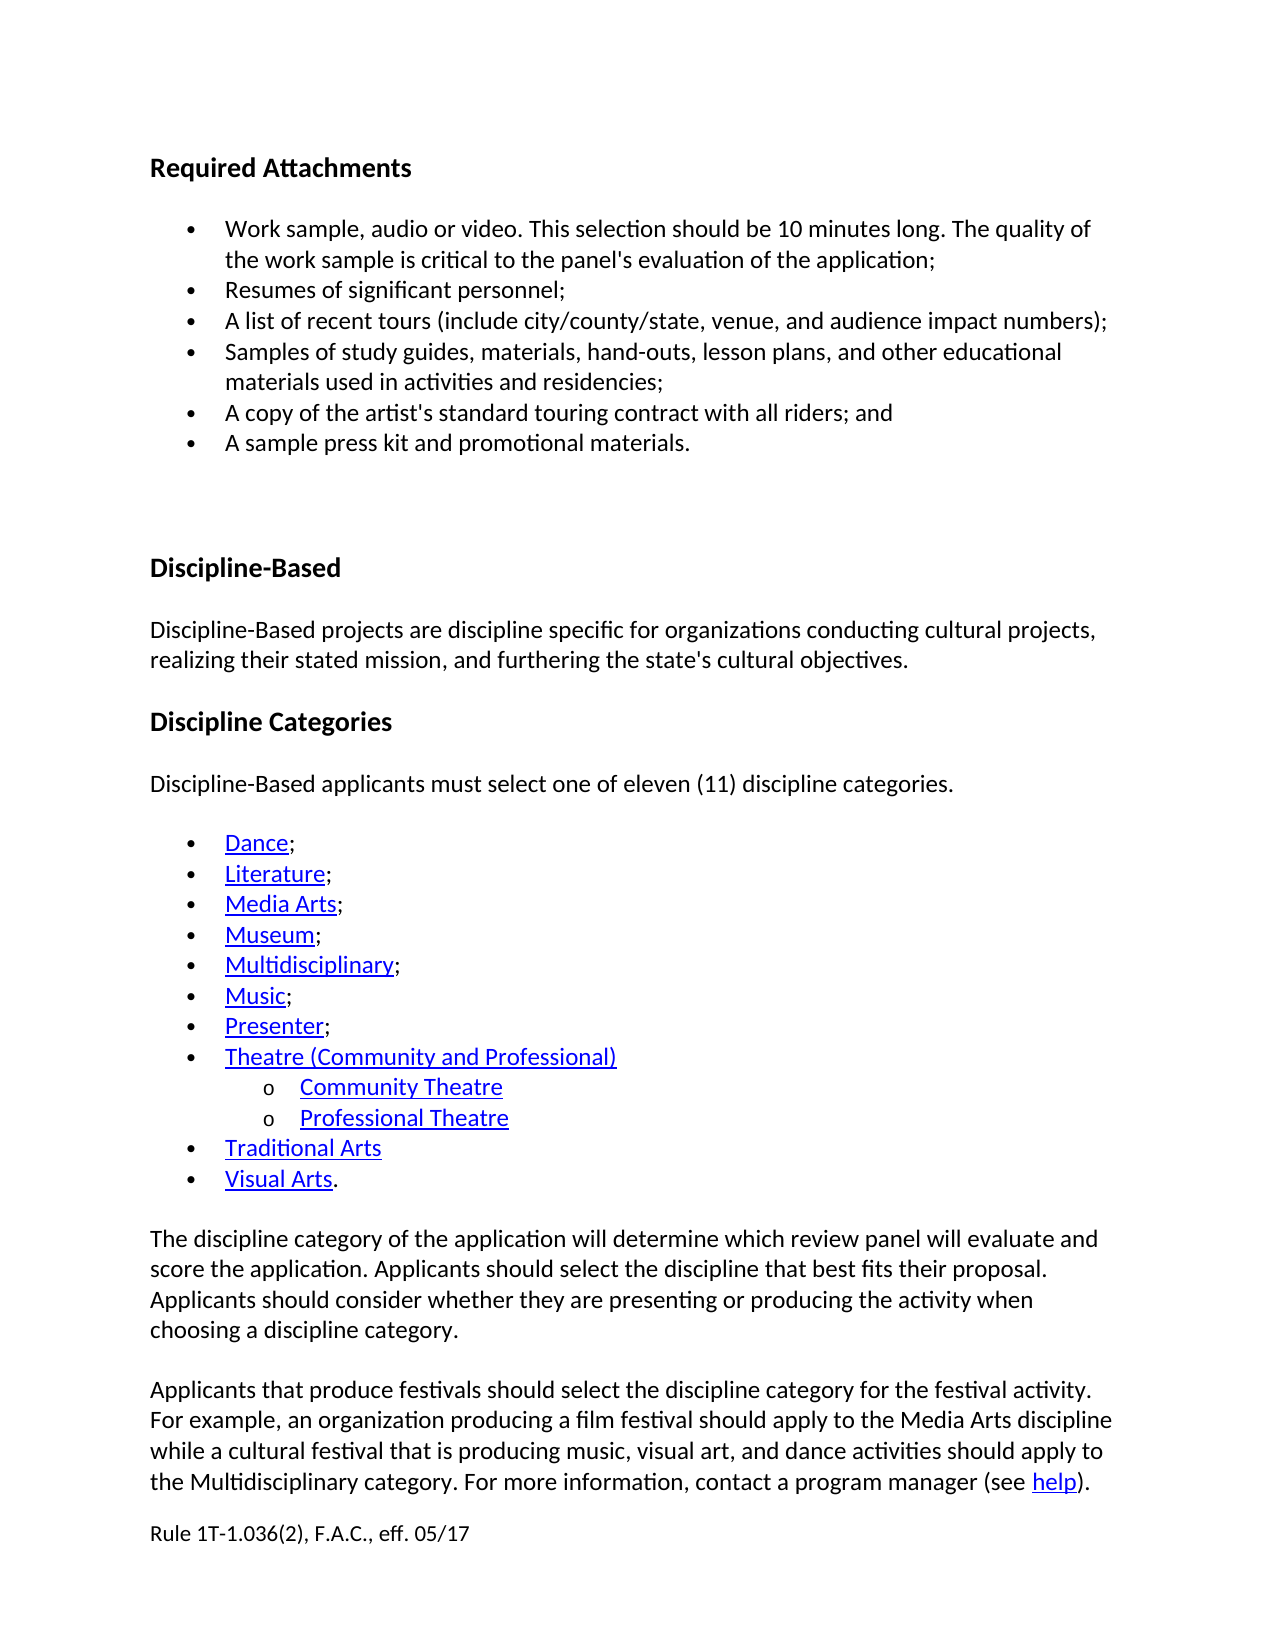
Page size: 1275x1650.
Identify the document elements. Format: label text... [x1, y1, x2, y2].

text The discipline category of the application will determine which review panel will evaluate and score the application. Applicants should select the discipline that best fits their proposal. Applicants should consider whether they are presenting or producing the activity when choosing a discipline category. [150, 1223, 1125, 1345]
list A copy of the artist's standard touring contract with all riders; and [187, 397, 1125, 427]
list Samples of study guides, materials, hand-outs, lesson plans, and other educational materials used in activities and residencies; [187, 336, 1125, 397]
text Required Attachments [150, 150, 1125, 184]
list Museum; [187, 919, 1125, 949]
text Discipline-Based projects are discipline specific for organizations conducting cultural projects, realizing their stated mission, and furthering the state's cultural objectives. [150, 614, 1125, 675]
list Dance; [187, 827, 1125, 858]
list Professional Theatre [262, 1102, 1125, 1133]
list Music; [187, 980, 1125, 1011]
list Literature; [187, 858, 1125, 888]
list Traditional Arts [187, 1133, 1125, 1163]
list Community Theatre [262, 1072, 1125, 1102]
list Resumes of significant personnel; [187, 274, 1125, 305]
list Work sample, audio or video. This selection should be 10 minutes long. The quality of the work sample is critical to the panel's evaluation of the application; [187, 213, 1125, 274]
text Applicants that produce festivals should select the discipline category for the festival activity. For example, an organization producing a film festival should apply to the Media Arts discipline while a cultural festival that is producing music, visual art, and dance activities should apply to the Multidisciplinary category. For more information, contact a program manager (see help). [150, 1374, 1125, 1496]
text Discipline Categories [150, 704, 1125, 738]
list A sample press kit and promotional materials. [187, 427, 1125, 458]
list A list of recent tours (include city/county/state, venue, and audience impact numbers); [187, 305, 1125, 336]
list Presenter; [187, 1011, 1125, 1041]
list Theatre (Community and Professional) [187, 1041, 1125, 1072]
list Multidisciplinary; [187, 949, 1125, 980]
text Discipline-Based [150, 550, 1125, 585]
text Discipline-Based applicants must select one of eleven (11) discipline categories. [150, 768, 1125, 798]
list Media Arts; [187, 888, 1125, 919]
list Visual Arts. [187, 1163, 1125, 1194]
